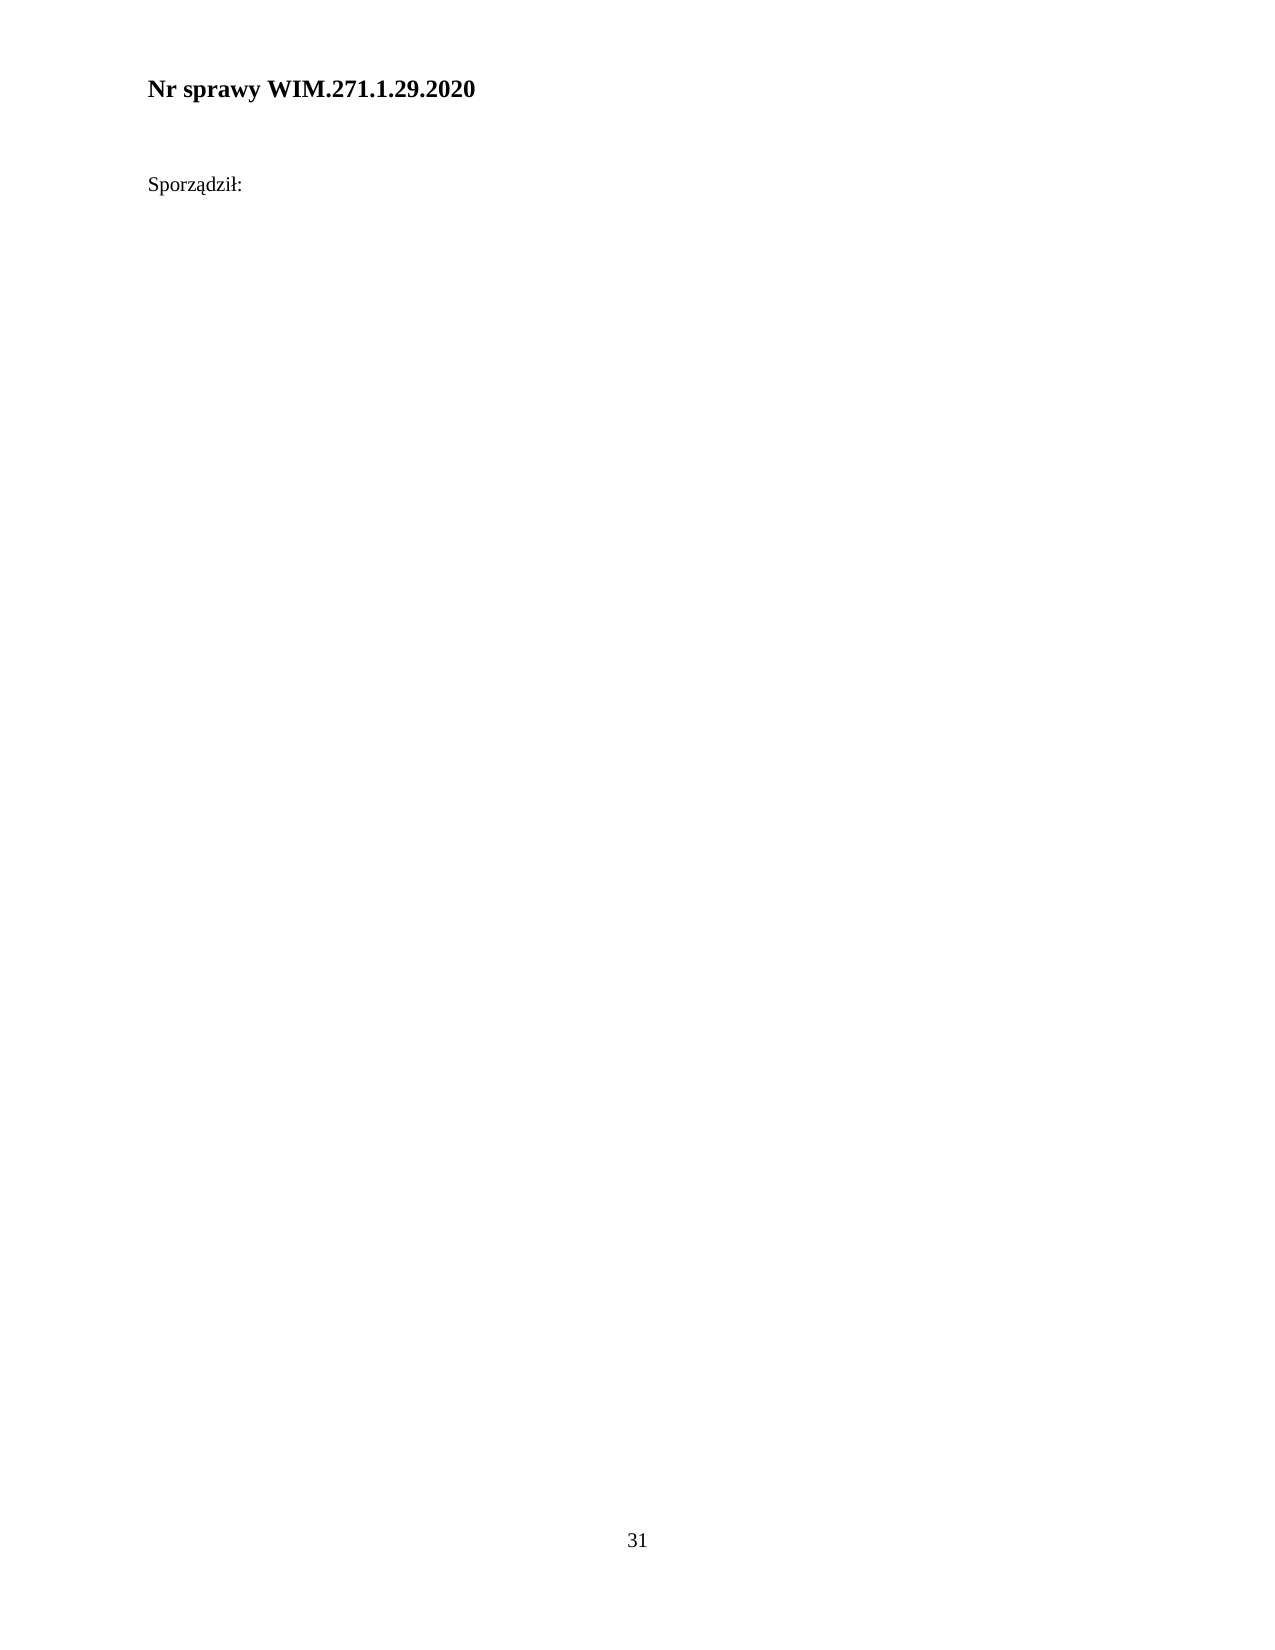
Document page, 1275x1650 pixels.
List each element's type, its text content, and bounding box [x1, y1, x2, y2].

text Sporządził: [148, 172, 1127, 196]
